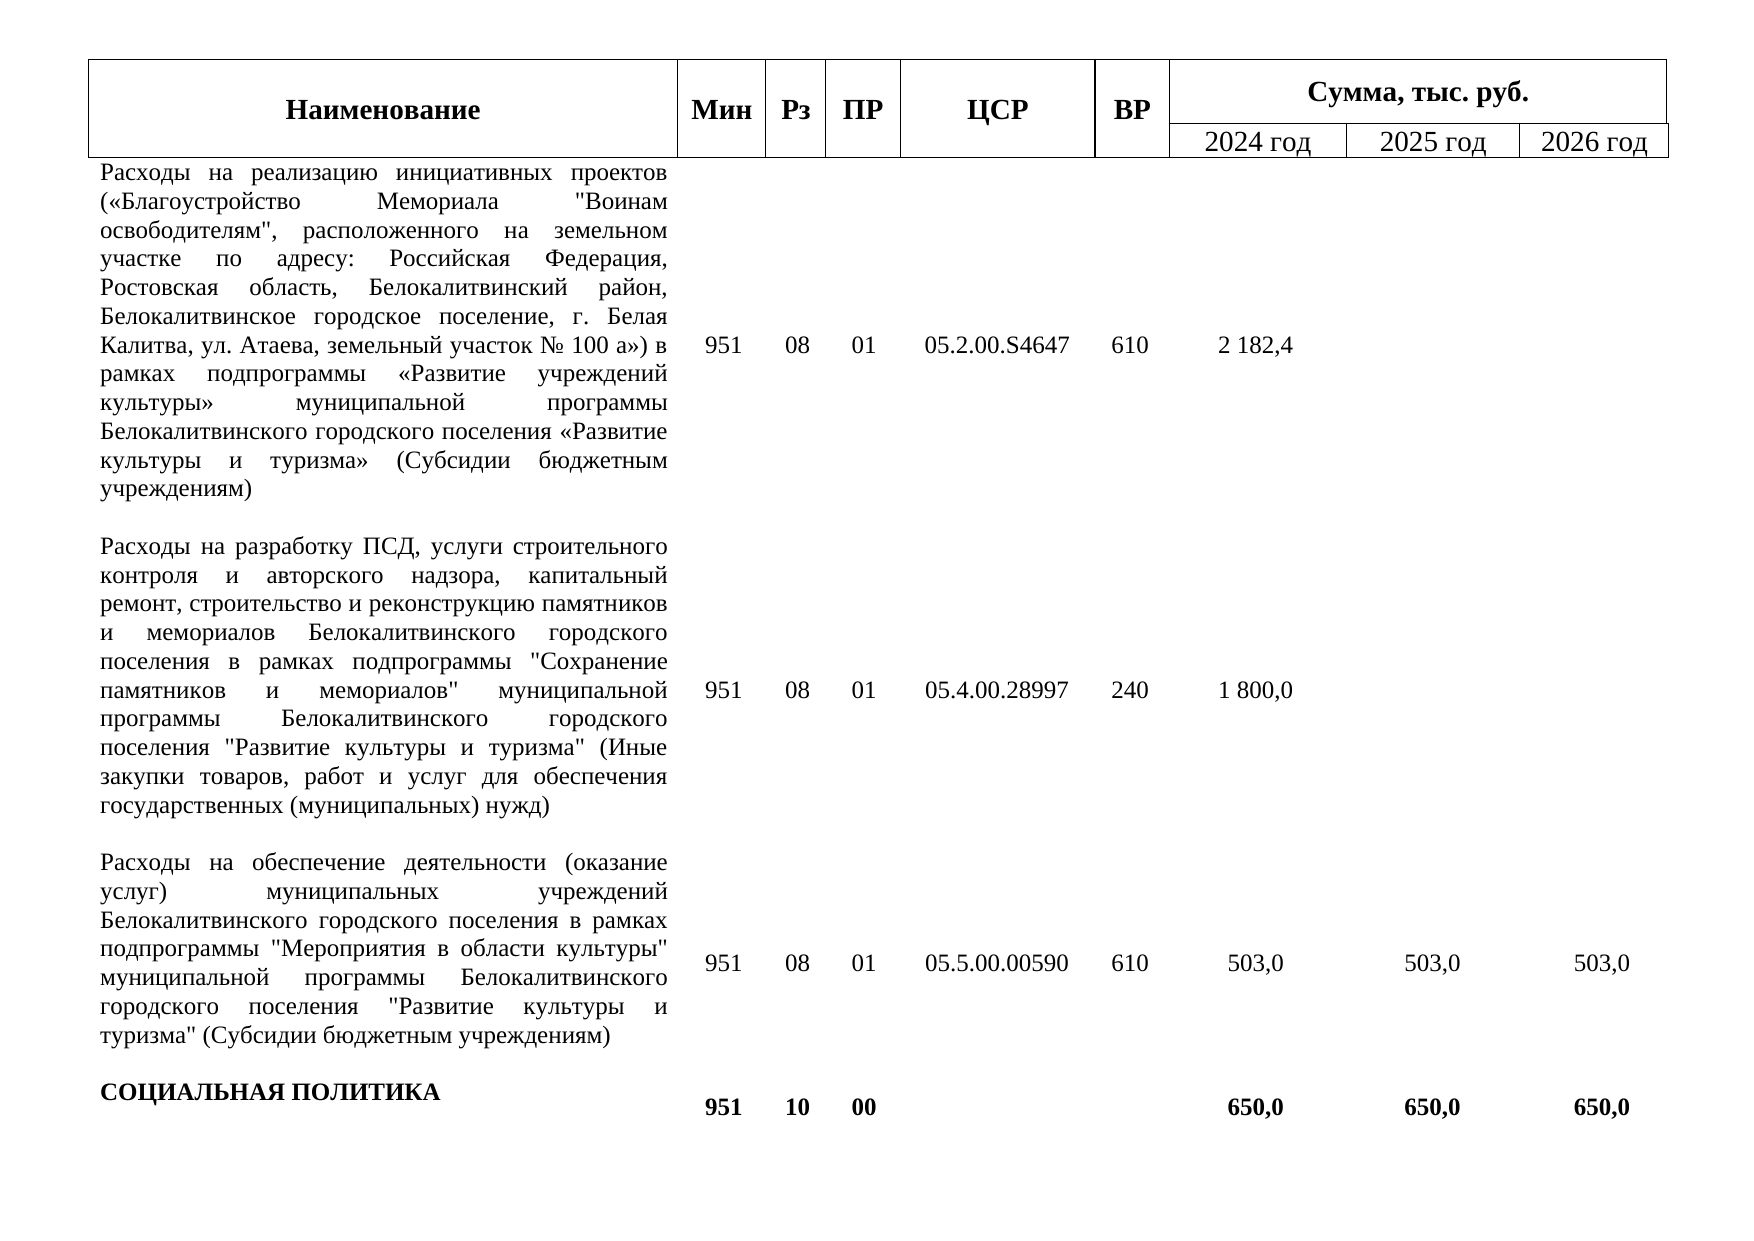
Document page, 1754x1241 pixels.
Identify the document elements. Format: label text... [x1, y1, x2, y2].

table_cell 2025 год [1347, 124, 1519, 157]
table_header Мин [678, 60, 765, 157]
table_header Сумма, тыс. руб. [1170, 60, 1666, 123]
table_header ПР [826, 60, 900, 157]
table_header ЦСР [901, 60, 1094, 157]
table_header Наименование [89, 60, 677, 157]
table_cell 2026 год [1520, 124, 1668, 157]
table_cell 2024 год [1170, 124, 1346, 157]
table_header ВР [1096, 60, 1169, 157]
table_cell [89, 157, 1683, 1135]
table_header Рз [766, 60, 825, 157]
